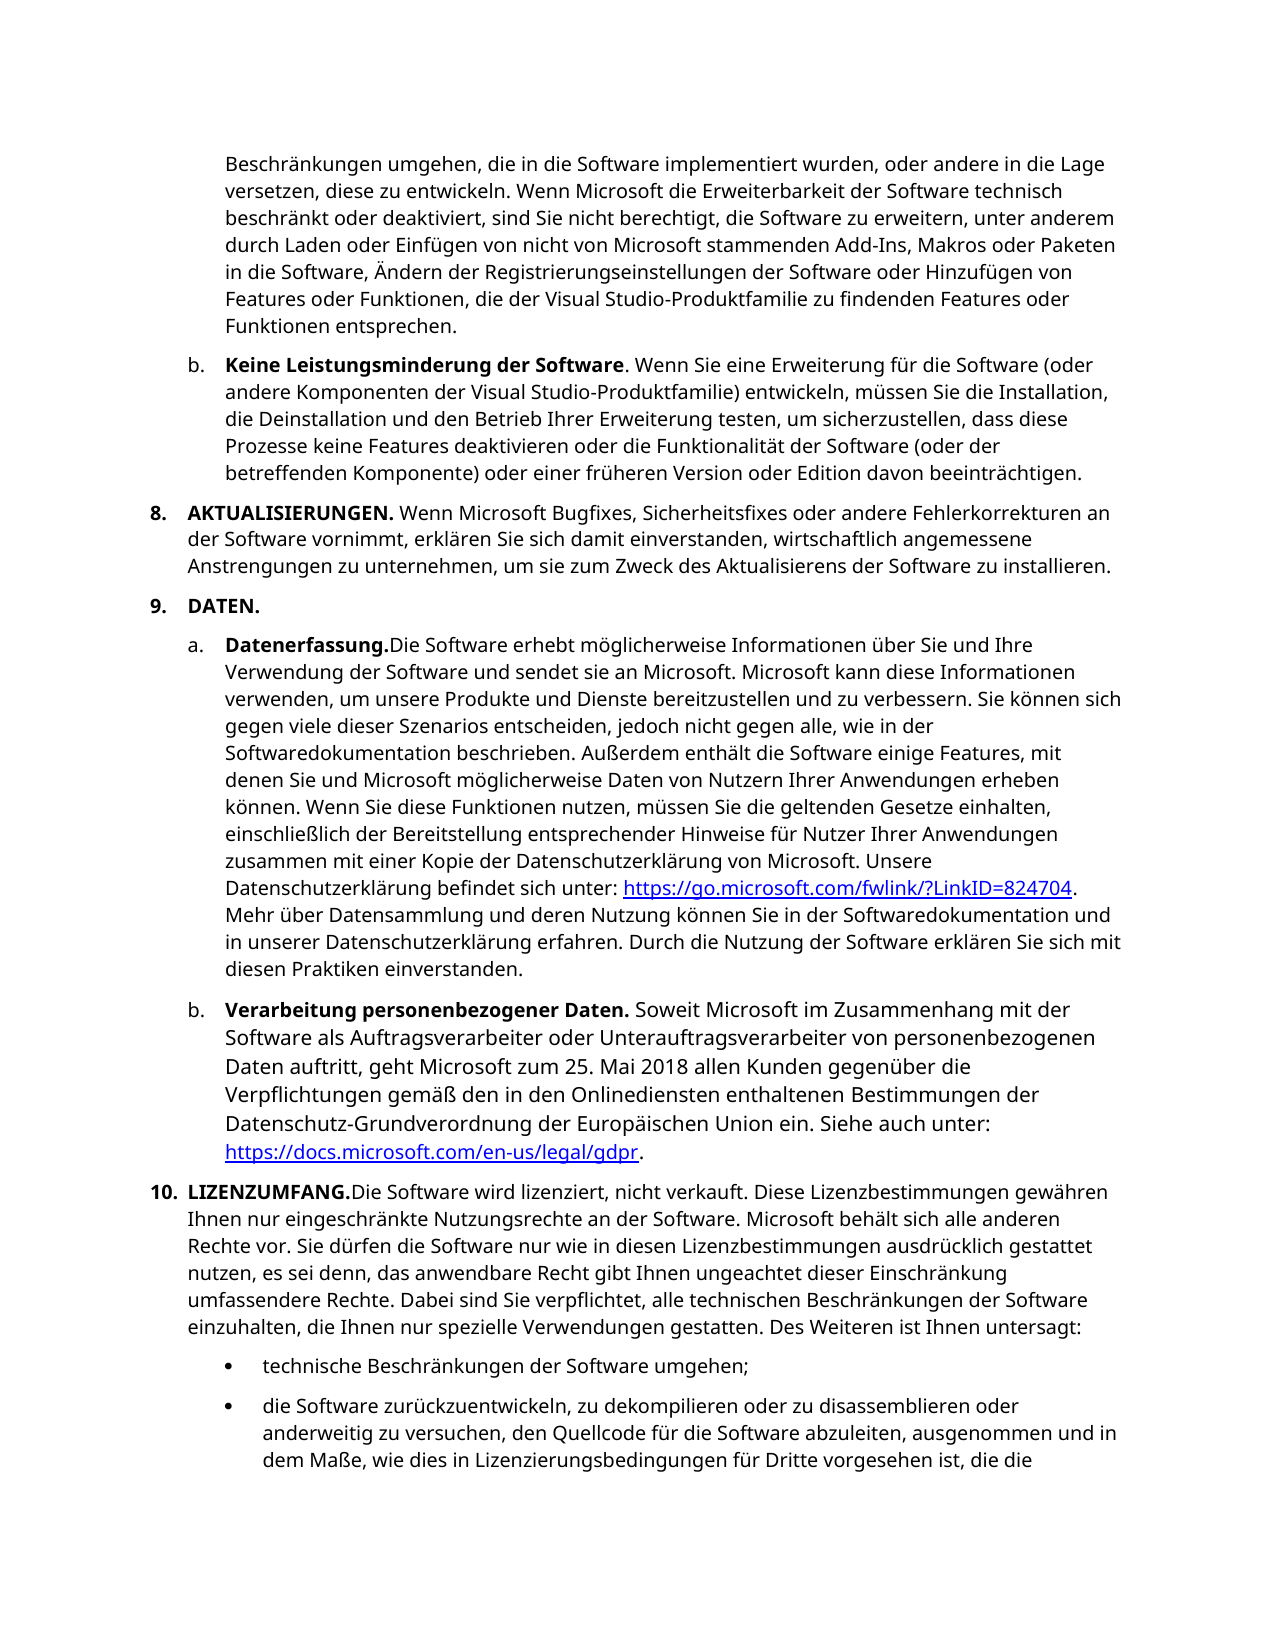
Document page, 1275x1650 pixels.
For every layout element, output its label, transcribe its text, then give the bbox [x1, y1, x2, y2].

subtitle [187, 150, 1125, 339]
subtitle Verarbeitung personenbezogener Daten. Soweit Microsoft im Zusammenhang mit der Software als Auftragsverarbeiter oder Unterauftragsverarbeiter von personenbezogenen Daten auftritt, geht Microsoft zum 25. Mai 2018 allen Kunden gegenüber die Verpflichtungen gemäß den in den Onlinediensten enthaltenen Bestimmungen der Datenschutz-Grundverordnung der Europäischen Union ein. Siehe auch unter: https://docs.microsoft.com/en-us/legal/gdpr. [187, 995, 1125, 1166]
subtitle DATEN. [150, 592, 1125, 619]
subtitle LIZENZUMFANG.Die Software wird lizenziert, nicht verkauft. Diese Lizenzbestimmungen gewähren Ihnen nur eingeschränkte Nutzungsrechte an der Software. Microsoft behält sich alle anderen Rechte vor. Sie dürfen die Software nur wie in diesen Lizenzbestimmungen ausdrücklich gestattet nutzen, es sei denn, das anwendbare Recht gibt Ihnen ungeachtet dieser Einschränkung umfassendere Rechte. Dabei sind Sie verpflichtet, alle technischen Beschränkungen der Software einzuhalten, die Ihnen nur spezielle Verwendungen gestatten. Des Weiteren ist Ihnen untersagt: [150, 1178, 1125, 1340]
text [225, 1392, 1125, 1473]
subtitle Datenerfassung.Die Software erhebt möglicherweise Informationen über Sie und Ihre Verwendung der Software und sendet sie an Microsoft. Microsoft kann diese Informationen verwenden, um unsere Produkte und Dienste bereitzustellen und zu verbessern. Sie können sich gegen viele dieser Szenarios entscheiden, jedoch nicht gegen alle, wie in der Softwaredokumentation beschrieben. Außerdem enthält die Software einige Features, mit denen Sie und Microsoft möglicherweise Daten von Nutzern Ihrer Anwendungen erheben können. Wenn Sie diese Funktionen nutzen, müssen Sie die geltenden Gesetze einhalten, einschließlich der Bereitstellung entsprechender Hinweise für Nutzer Ihrer Anwendungen zusammen mit einer Kopie der Datenschutzerklärung von Microsoft. Unsere Datenschutzerklärung befindet sich unter: https://go.microsoft.com/fwlink/?LinkID=824704. Mehr über Datensammlung und deren Nutzung können Sie in der Softwaredokumentation und in unserer Datenschutzerklärung erfahren. Durch die Nutzung der Software erklären Sie sich mit diesen Praktiken einverstanden. [187, 632, 1125, 982]
subtitle AKTUALISIERUNGEN. Wenn Microsoft Bugfixes, Sicherheitsfixes oder andere Fehlerkorrekturen an der Software vornimmt, erklären Sie sich damit einverstanden, wirtschaftlich angemessene Anstrengungen zu unternehmen, um sie zum Zweck des Aktualisierens der Software zu installieren. [150, 499, 1125, 580]
subtitle Keine Leistungsminderung der Software. Wenn Sie eine Erweiterung für die Software (oder andere Komponenten der Visual Studio-Produktfamilie) entwickeln, müssen Sie die Installation, die Deinstallation und den Betrieb Ihrer Erweiterung testen, um sicherzustellen, dass diese Prozesse keine Features deaktivieren oder die Funktionalität der Software (oder der betreffenden Komponente) oder einer früheren Version oder Edition davon beeinträchtigen. [187, 351, 1125, 486]
text technische Beschränkungen der Software umgehen; [225, 1352, 1125, 1379]
